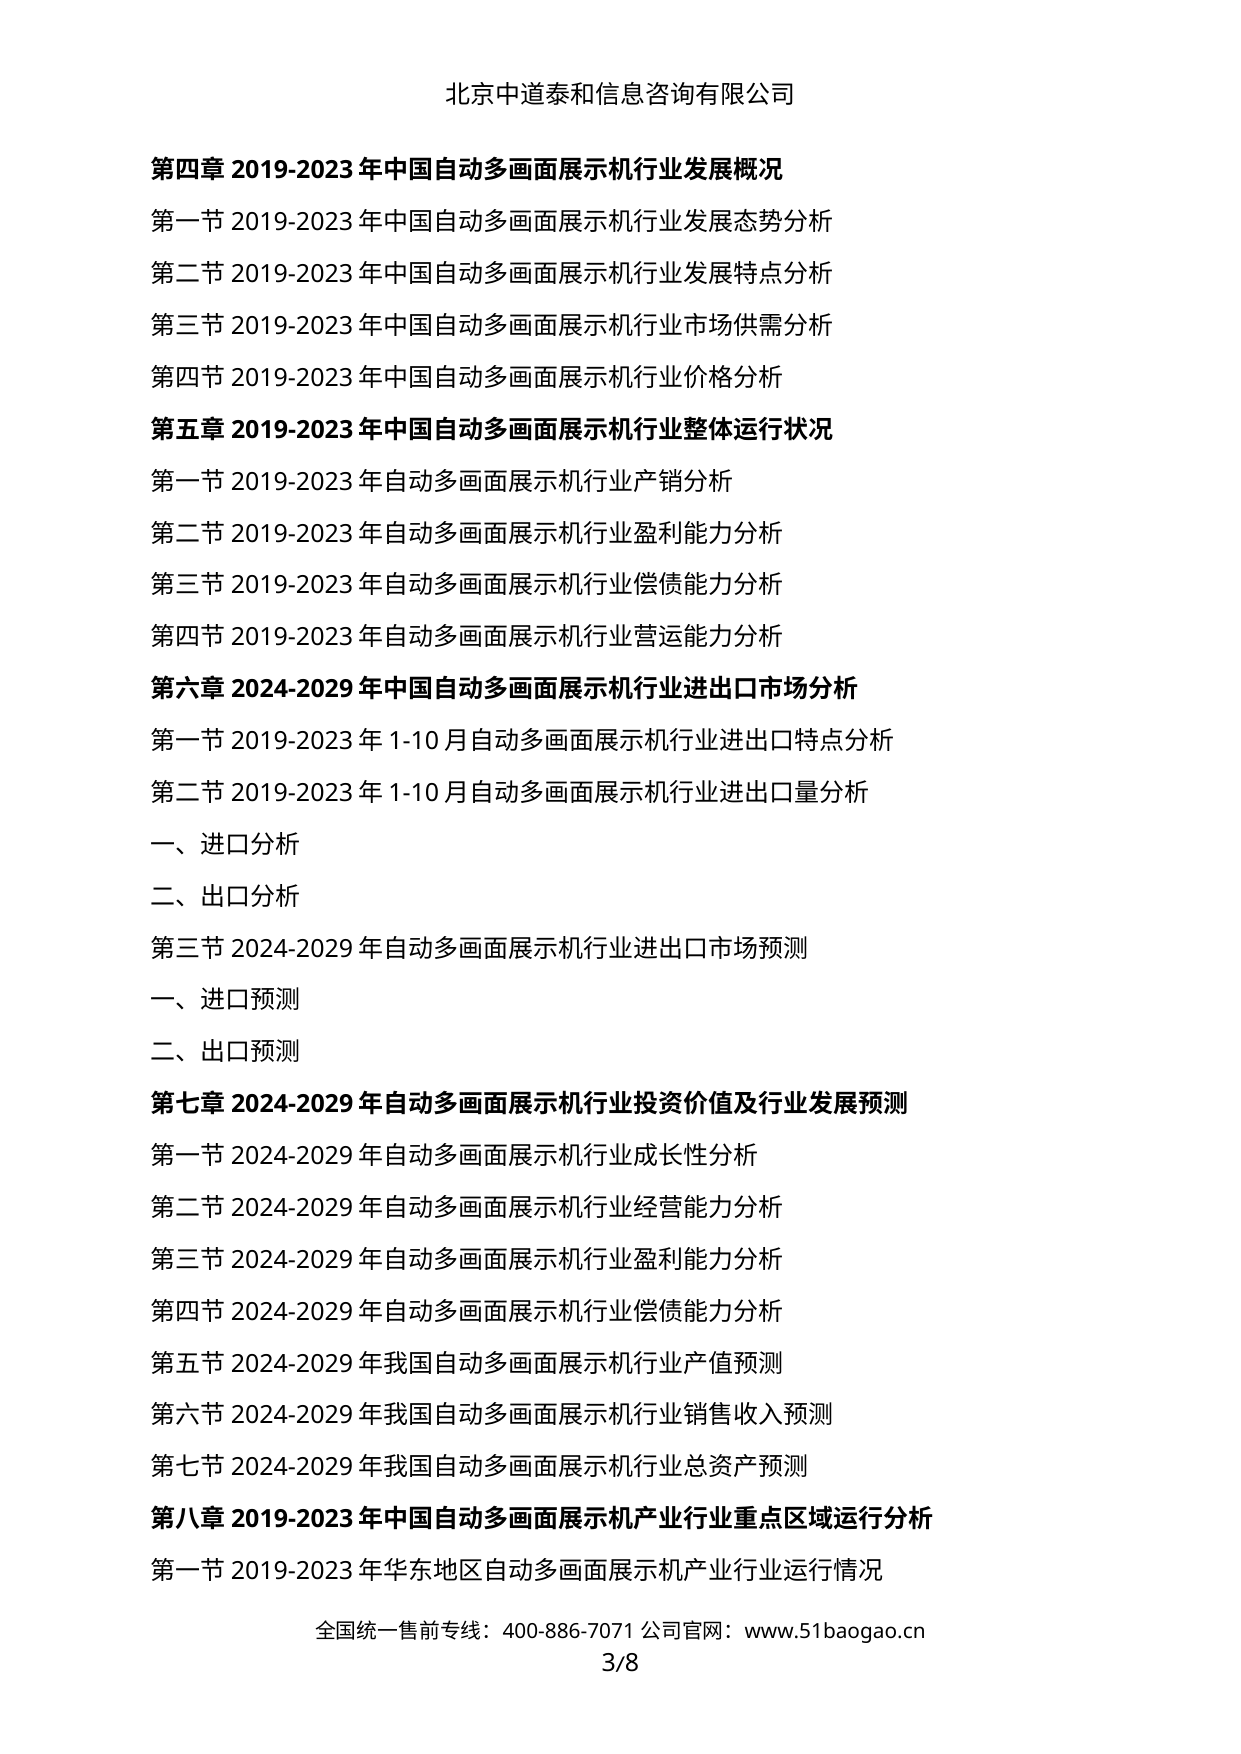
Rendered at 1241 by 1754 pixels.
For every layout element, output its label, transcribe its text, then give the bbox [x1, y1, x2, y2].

text 第二节 2019-2023年中国自动多画面展示机行业发展特点分析 [150, 254, 1090, 290]
text 第三节 2019-2023年中国自动多画面展示机行业市场供需分析 [150, 306, 1090, 342]
text 第一节 2019-2023年中国自动多画面展示机行业发展态势分析 [150, 202, 1090, 238]
text 第五章 2019-2023年中国自动多画面展示机行业整体运行状况 [150, 409, 1090, 446]
text 第四节 2019-2023年中国自动多画面展示机行业价格分析 [150, 357, 1090, 394]
text 第七节 2024-2029年我国自动多画面展示机行业总资产预测 [150, 1447, 1090, 1483]
text 二、出口分析 [150, 876, 1090, 912]
text 第四章 2019-2023年中国自动多画面展示机行业发展概况 [150, 150, 1090, 186]
text 第四节 2019-2023年自动多画面展示机行业营运能力分析 [150, 617, 1090, 653]
text 第五节 2024-2029年我国自动多画面展示机行业产值预测 [150, 1343, 1090, 1379]
text 第六章 2024-2029年中国自动多画面展示机行业进出口市场分析 [150, 669, 1090, 705]
text 第三节 2024-2029年自动多画面展示机行业盈利能力分析 [150, 1239, 1090, 1276]
text 一、进口预测 [150, 980, 1090, 1016]
text 一、进口分析 [150, 824, 1090, 861]
text 第八章 2019-2023年中国自动多画面展示机产业行业重点区域运行分析 [150, 1499, 1090, 1535]
text 第二节 2019-2023年1-10月自动多画面展示机行业进出口量分析 [150, 772, 1090, 809]
text 第六节 2024-2029年我国自动多画面展示机行业销售收入预测 [150, 1395, 1090, 1431]
text 第四节 2024-2029年自动多画面展示机行业偿债能力分析 [150, 1291, 1090, 1327]
text 第一节 2019-2023年自动多画面展示机行业产销分析 [150, 461, 1090, 497]
text 第一节 2019-2023年华东地区自动多画面展示机产业行业运行情况 [150, 1551, 1090, 1587]
text 第三节 2024-2029年自动多画面展示机行业进出口市场预测 [150, 928, 1090, 964]
text 第一节 2024-2029年自动多画面展示机行业成长性分析 [150, 1136, 1090, 1172]
text 第一节 2019-2023年1-10月自动多画面展示机行业进出口特点分析 [150, 721, 1090, 757]
text 第三节 2019-2023年自动多画面展示机行业偿债能力分析 [150, 565, 1090, 601]
text 二、出口预测 [150, 1032, 1090, 1068]
text 第二节 2024-2029年自动多画面展示机行业经营能力分析 [150, 1187, 1090, 1224]
text 第二节 2019-2023年自动多画面展示机行业盈利能力分析 [150, 513, 1090, 549]
text 第七章 2024-2029年自动多画面展示机行业投资价值及行业发展预测 [150, 1084, 1090, 1120]
